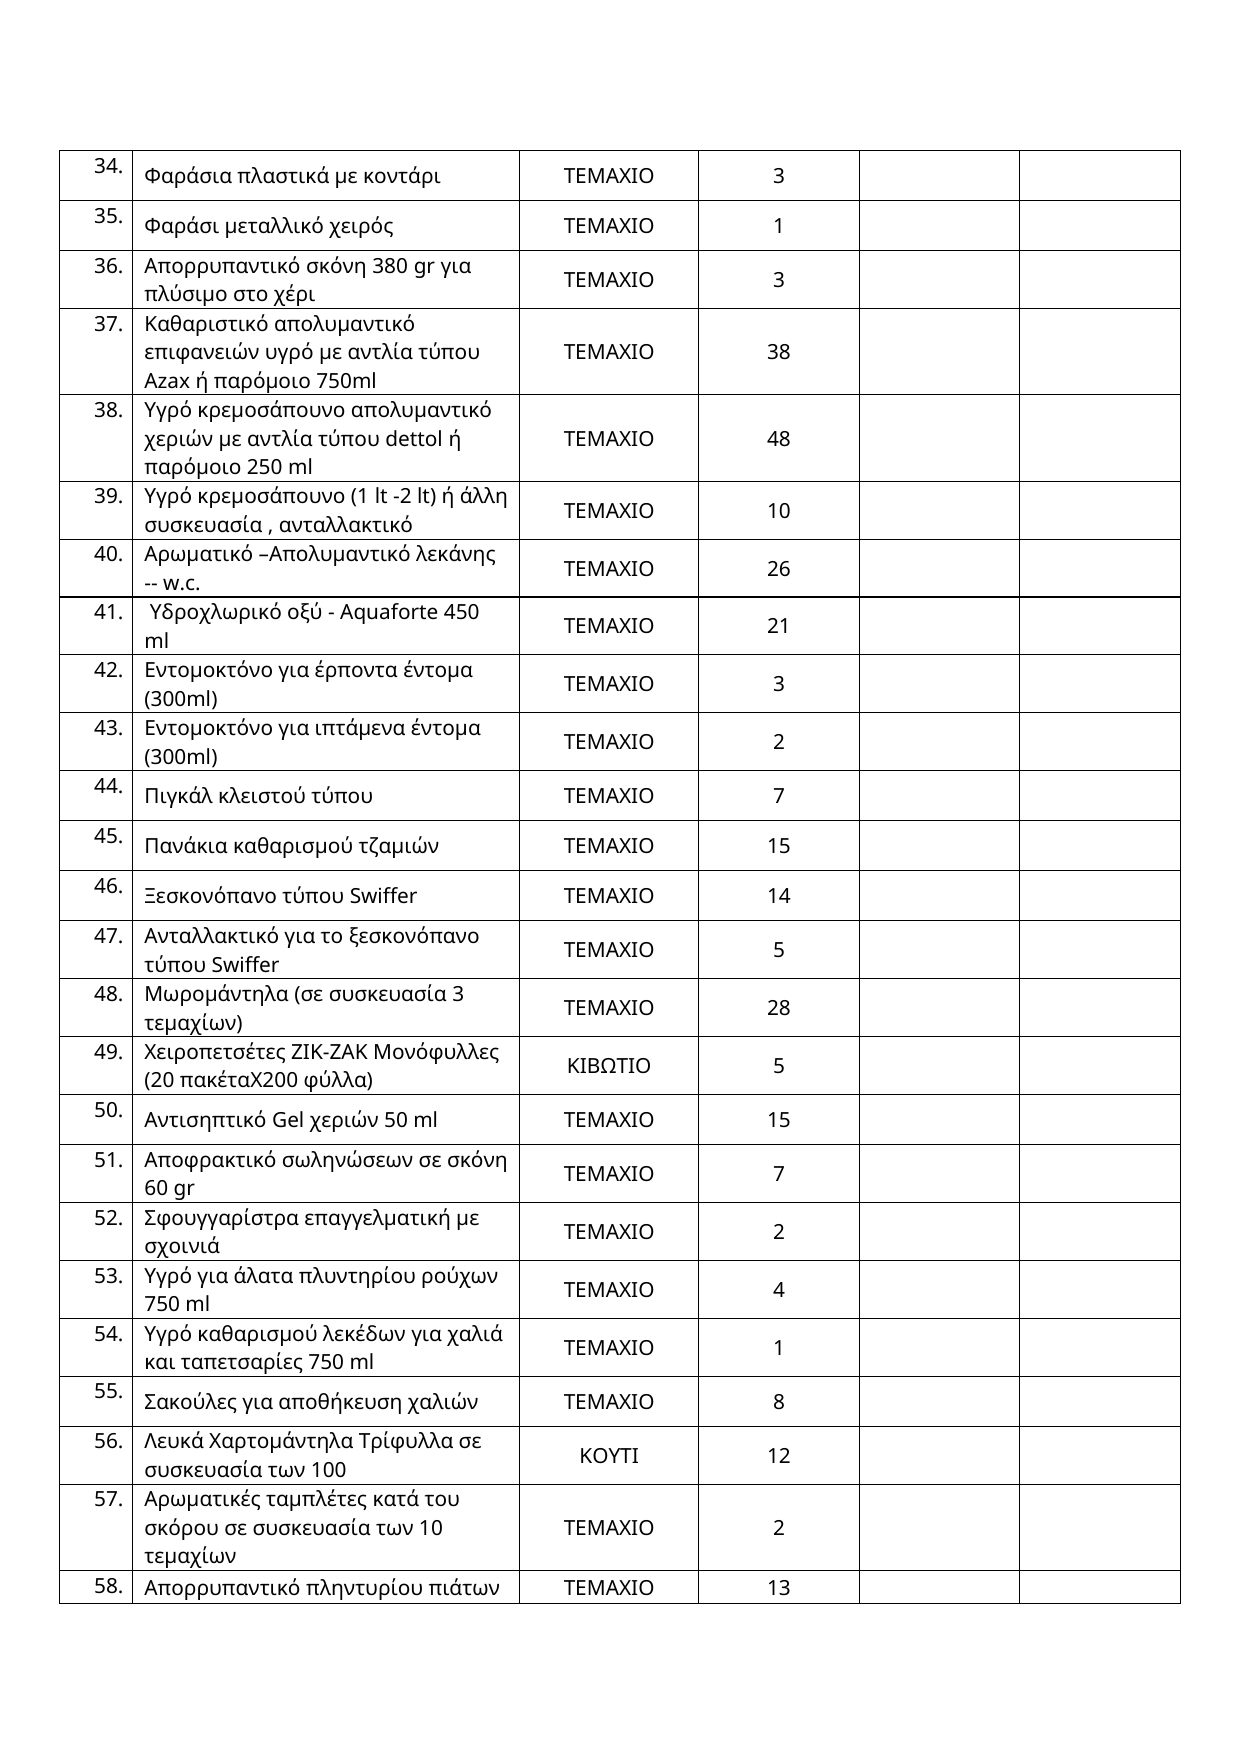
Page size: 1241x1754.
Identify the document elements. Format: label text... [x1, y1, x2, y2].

table_cell ΤΕΜΑΧΙΟ [520, 1485, 698, 1570]
table_cell [1020, 309, 1180, 394]
table_cell ΤΕΜΑΧΙΟ [520, 1377, 698, 1426]
table_cell [1020, 482, 1180, 538]
table_cell [60, 1203, 132, 1260]
table_cell [860, 655, 1019, 712]
table_cell [60, 1377, 132, 1426]
table_cell Φαράσια πλαστικά με κοντάρι [133, 151, 519, 200]
table_cell [860, 1203, 1019, 1260]
table_cell [860, 151, 1019, 200]
table_cell Υγρό κρεμοσάπουνο (1 lt -2 lt) ή άλλη συσκευασία , ανταλλακτικό [133, 482, 519, 538]
table_cell ΤΕΜΑΧΙΟ [520, 540, 698, 596]
table_cell [60, 1261, 132, 1318]
table_cell Λευκά Χαρτομάντηλα Τρίφυλλα σε συσκευασία των 100 [133, 1427, 519, 1483]
table_cell 5 [699, 1037, 859, 1094]
table_cell [860, 1377, 1019, 1426]
table_cell 3 [699, 251, 859, 308]
table_cell Αρωματικό –Απολυμαντικό λεκάνης -- w.c. [133, 540, 519, 596]
table_cell [60, 771, 132, 820]
table_cell [1020, 1095, 1180, 1144]
table_cell ΤΕΜΑΧΙΟ [520, 1319, 698, 1376]
table_cell [1020, 151, 1180, 200]
table_cell ΤΕΜΑΧΙΟ [520, 713, 698, 770]
table_cell [60, 540, 132, 596]
table_cell [860, 251, 1019, 308]
table_cell ΤΕΜΑΧΙΟ [520, 309, 698, 394]
table_cell [860, 871, 1019, 920]
table_cell 3 [699, 151, 859, 200]
table_cell Υγρό καθαρισμού λεκέδων για χαλιά και ταπετσαρίες 750 ml [133, 1319, 519, 1376]
table_cell [60, 655, 132, 712]
table_cell Υδροχλωρικό οξύ - Aquaforte 450 ml [133, 598, 519, 654]
table_cell Εντομοκτόνο για ιπτάμενα έντομα (300ml) [133, 713, 519, 770]
table_cell Αρωματικές ταμπλέτες κατά του σκόρου σε συσκευασία των 10 τεμαχίων [133, 1485, 519, 1570]
table_cell ΤΕΜΑΧΙΟ [520, 395, 698, 481]
table_cell [60, 309, 132, 394]
table_cell [1020, 1203, 1180, 1260]
table_cell [60, 251, 132, 308]
table_cell [60, 821, 132, 870]
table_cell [133, 1571, 519, 1603]
table_cell ΤΕΜΑΧΙΟ [520, 1571, 698, 1603]
table_cell [860, 1095, 1019, 1144]
table_cell [60, 1485, 132, 1570]
table_cell [60, 395, 132, 481]
table_cell [60, 201, 132, 250]
table_cell 13 [699, 1571, 859, 1603]
table_cell 2 [699, 713, 859, 770]
table_cell Απορρυπαντικό σκόνη 380 gr για πλύσιμο στο χέρι [133, 251, 519, 308]
table_cell Φαράσι μεταλλικό χειρός [133, 201, 519, 250]
table_cell [860, 1571, 1019, 1603]
table_cell [60, 151, 132, 200]
table_cell 10 [699, 482, 859, 538]
table_cell [860, 201, 1019, 250]
table_cell [1020, 1145, 1180, 1202]
table_cell [860, 1485, 1019, 1570]
table_cell ΤΕΜΑΧΙΟ [520, 871, 698, 920]
table_cell Σφουγγαρίστρα επαγγελματική με σχοινιά [133, 1203, 519, 1260]
table_cell 26 [699, 540, 859, 596]
table_cell Καθαριστικό απολυμαντικό επιφανειών υγρό με αντλία τύπου Azax ή παρόμοιο 750ml [133, 309, 519, 394]
table_cell [1020, 1427, 1180, 1483]
table_cell Εντομοκτόνο για έρποντα έντομα (300ml) [133, 655, 519, 712]
table_cell [860, 771, 1019, 820]
table_cell [60, 713, 132, 770]
table_cell [860, 979, 1019, 1036]
table_cell 28 [699, 979, 859, 1036]
table_cell 15 [699, 821, 859, 870]
table_cell ΚΙΒΩΤΙΟ [520, 1037, 698, 1094]
table_cell [1020, 395, 1180, 481]
table_cell [860, 713, 1019, 770]
table_cell ΤΕΜΑΧΙΟ [520, 655, 698, 712]
table_cell [1020, 713, 1180, 770]
table_cell [1020, 655, 1180, 712]
table_cell [1020, 540, 1180, 596]
table_cell [1020, 1485, 1180, 1570]
table_cell Πανάκια καθαρισμού τζαμιών [133, 821, 519, 870]
table_cell 48 [699, 395, 859, 481]
table_cell [860, 1427, 1019, 1483]
table_cell Ξεσκονόπανο τύπου Swiffer [133, 871, 519, 920]
table_cell Σακούλες για αποθήκευση χαλιών [133, 1377, 519, 1426]
table_cell [860, 821, 1019, 870]
table_cell [1020, 871, 1180, 920]
table_cell 7 [699, 771, 859, 820]
table_cell Υγρό για άλατα πλυντηρίου ρούχων 750 ml [133, 1261, 519, 1318]
table_cell ΤΕΜΑΧΙΟ [520, 979, 698, 1036]
table_cell [860, 309, 1019, 394]
table_cell [1020, 1261, 1180, 1318]
table_cell [60, 871, 132, 920]
table_cell [860, 1319, 1019, 1376]
table_cell 15 [699, 1095, 859, 1144]
table_cell [60, 1037, 132, 1094]
table_cell [60, 1145, 132, 1202]
table_cell ΤΕΜΑΧΙΟ [520, 151, 698, 200]
table_cell [60, 1571, 132, 1603]
table_cell 8 [699, 1377, 859, 1426]
table_cell [1020, 771, 1180, 820]
table_cell ΤΕΜΑΧΙΟ [520, 1203, 698, 1260]
table_cell [1020, 251, 1180, 308]
table_cell [860, 1145, 1019, 1202]
table_cell Υγρό κρεμοσάπουνο απολυμαντικό χεριών με αντλία τύπου dettol ή παρόμοιο 250 ml [133, 395, 519, 481]
table_cell Αποφρακτικό σωληνώσεων σε σκόνη 60 gr [133, 1145, 519, 1202]
table_cell 1 [699, 201, 859, 250]
table_cell [60, 1095, 132, 1144]
table_cell 3 [699, 655, 859, 712]
table_cell [860, 540, 1019, 596]
table_cell [1020, 1377, 1180, 1426]
table_cell ΤΕΜΑΧΙΟ [520, 1145, 698, 1202]
table_cell ΤΕΜΑΧΙΟ [520, 771, 698, 820]
table_cell ΤΕΜΑΧΙΟ [520, 1261, 698, 1318]
table_cell Ανταλλακτικό για το ξεσκονόπανο τύπου Swiffer [133, 921, 519, 978]
table_cell [60, 921, 132, 978]
table_cell [60, 598, 132, 654]
table_cell 12 [699, 1427, 859, 1483]
table_cell Μωρομάντηλα (σε συσκευασία 3 τεμαχίων) [133, 979, 519, 1036]
table_cell Πιγκάλ κλειστού τύπου [133, 771, 519, 820]
table_cell TEMAXIO [520, 921, 698, 978]
table_cell [1020, 201, 1180, 250]
table_cell ΤΕΜΑΧΙΟ [520, 482, 698, 538]
table_cell 2 [699, 1203, 859, 1260]
table_cell [860, 482, 1019, 538]
table_cell [60, 979, 132, 1036]
table_cell [860, 921, 1019, 978]
table_cell 21 [699, 598, 859, 654]
table_cell [1020, 921, 1180, 978]
table_cell Αντισηπτικό Gel χεριών 50 ml [133, 1095, 519, 1144]
table_cell ΤΕΜΑΧΙΟ [520, 598, 698, 654]
table_cell [1020, 979, 1180, 1036]
table_cell [860, 598, 1019, 654]
table_cell [860, 395, 1019, 481]
table_cell ΤΕΜΑΧΙΟ [520, 251, 698, 308]
table_cell ΤΕΜΑΧΙΟ [520, 821, 698, 870]
table_cell 7 [699, 1145, 859, 1202]
table_cell 14 [699, 871, 859, 920]
table_cell [1020, 598, 1180, 654]
table_cell [1020, 1037, 1180, 1094]
table_cell [1020, 821, 1180, 870]
table_cell Χειροπετσέτες ΖΙΚ-ΖΑΚ Μονόφυλλες (20 πακέταΧ200 φύλλα) [133, 1037, 519, 1094]
table_cell [1020, 1571, 1180, 1603]
table_cell [860, 1261, 1019, 1318]
table_cell [60, 1319, 132, 1376]
table_cell ΤΕΜΑΧΙΟ [520, 1095, 698, 1144]
table_cell [60, 482, 132, 538]
table_cell 38 [699, 309, 859, 394]
table_cell 2 [699, 1485, 859, 1570]
table_cell [1020, 1319, 1180, 1376]
table_cell ΚΟΥΤΙ [520, 1427, 698, 1483]
table_cell [860, 1037, 1019, 1094]
table_cell 5 [699, 921, 859, 978]
table_cell [60, 1427, 132, 1483]
table_cell 4 [699, 1261, 859, 1318]
table_cell ΤΕΜΑΧΙΟ [520, 201, 698, 250]
table_cell 1 [699, 1319, 859, 1376]
